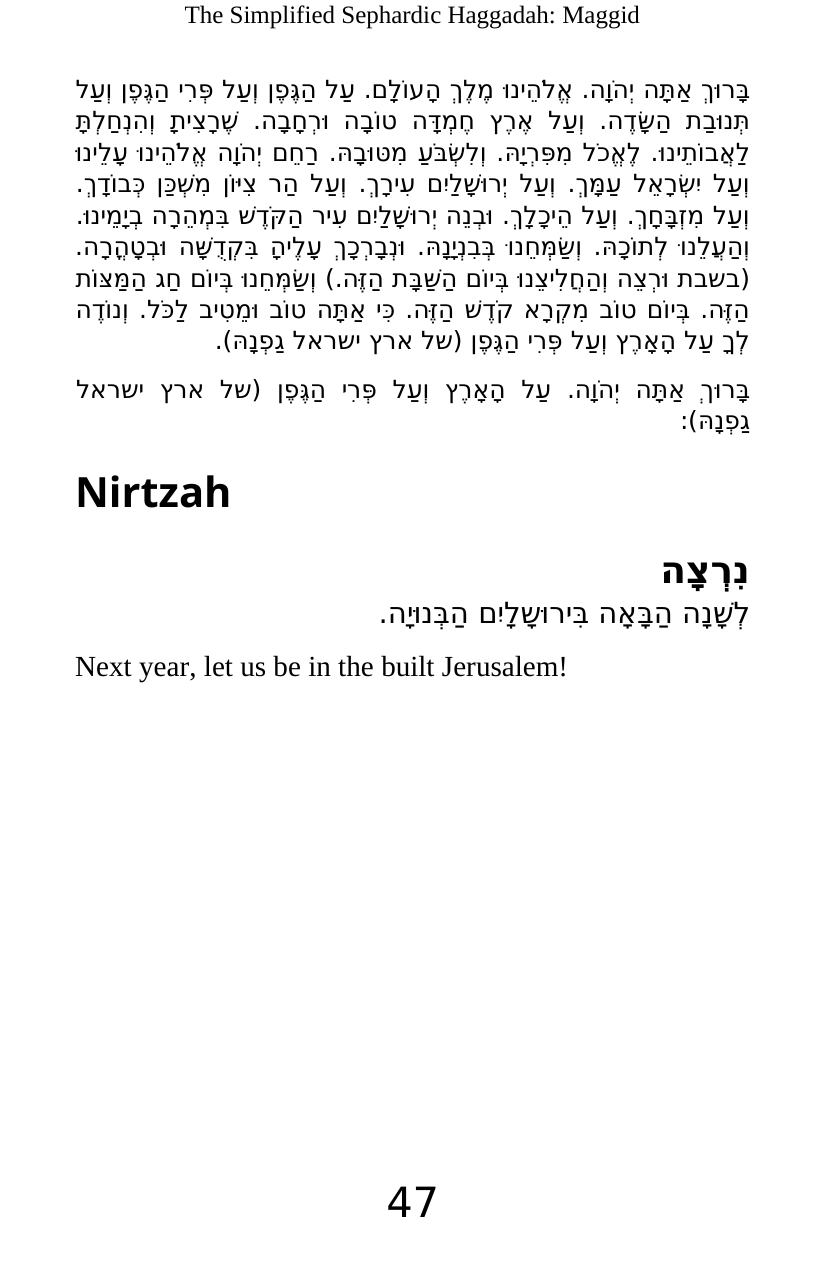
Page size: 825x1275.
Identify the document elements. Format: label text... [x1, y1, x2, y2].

text בָּרוּךְ אַתָּה יְהֹוָה. אֱלֹהֵינוּ מֶלֶךְ הָעוֹלָם. עַל הַגֶּפֶן וְעַל פְּרִי הַגֶּפֶן וְעַל תְּנוּבַת הַשָּׂדֶה. וְעַל אֶרֶץ חֶמְדָּה טוֹבָה וּרְחָבָה. שֶׁרָצִיתָ וְהִנְחַלְתָּ לַאֲבוֹתֵינוּ. לֶאֱכֹל מִפִּרְיָהּ. וְלִשְׂבֹּעַ מִטּוּבָהּ. רַחֵם יְהֹוָה אֱלֹהֵינוּ עָלֵינוּ וְעַל יִשְׂרָאֵל עַמָּךְ. וְעַל יְרוּשָׁלַיִם עִירָךְ. וְעַל הַר צִיּוֹן מִשְׁכַּן כְּבוֹדָךְ. וְעַל מִזְבָּחָךְ. וְעַל הֵיכָלָךְ. וּבְנֵה יְרוּשָׁלַיִם עִיר הַקֹּדֶשׁ בִּמְהֵרָה בְיָמֵינוּ. וְהַעֲלֵנוּ לְתוֹכָהּ. וְשַׂמְּחֵנוּ בְּבִנְיָנָהּ. וּנְבָרְכָךְ עָלֶיהָ בִּקְדֻשָּׁה וּבְטָהֳרָה. (בשבת וּרְצֵה וְהַחֲלִיצֵנוּ בְּיוֹם הַשַּׁבָּת הַזֶּה.) וְשַׂמְּחֵנוּ בְּיוֹם חַג הַמַּצּוֹת הַזֶּה. בְּיוֹם טוֹב מִקְרָא קֹדֶשׁ הַזֶּה. כִּי אַתָּה טוֹב וּמֵטִיב לַכֹּל. וְנוֹדֶה לְךָ עַל הָאָרֶץ וְעַל פְּרִי הַגֶּפֶן (של ארץ ישראל גַפְנָהּ). [75, 75, 750, 356]
text Next year, let us be in the built Jerusalem! [75, 649, 750, 683]
text בָּרוּךְ אַתָּה יְהֹוָה. עַל הָאָרֶץ וְעַל פְּרִי הַגֶּפֶן (של ארץ ישראל גַפְנָהּ): [75, 375, 750, 435]
subtitle Nirtzah [75, 463, 750, 519]
text לְשָׁנָה הַבָּאָה בִּירוּשָלָיִם הַבְּנוּיָה. [75, 596, 750, 630]
subtitle נִרְצָה [75, 549, 750, 593]
